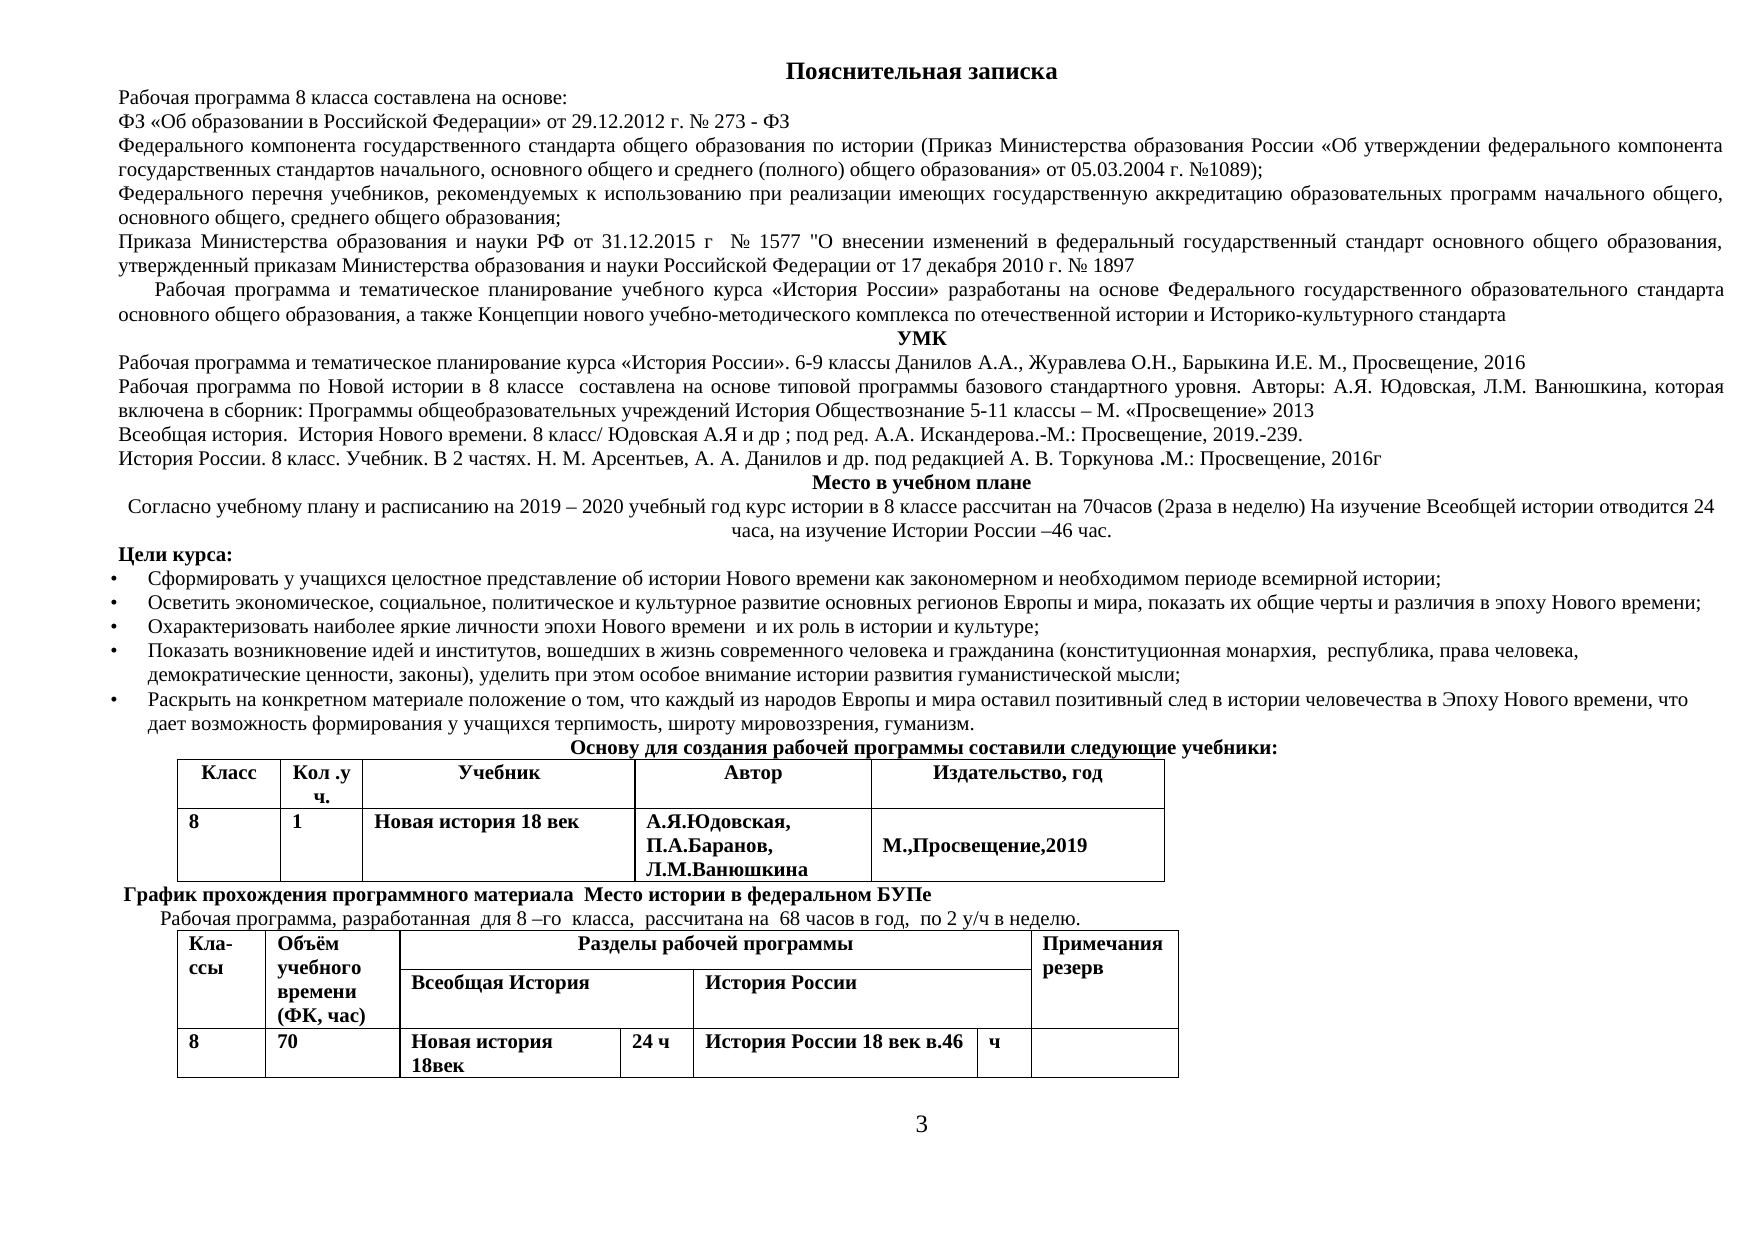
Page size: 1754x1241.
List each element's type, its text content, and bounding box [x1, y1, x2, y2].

table_cell Всеобщая История [401, 970, 693, 1027]
table_header Кол .уч. [281, 760, 362, 808]
text ФЗ «Об образовании в Российской Федерации» от 29.12.2012 г. № 273 - ФЗ [118, 109, 1725, 133]
text Место в учебном плане [118, 470, 1725, 494]
table_cell 24 ч [621, 1029, 693, 1077]
table_cell 8 [178, 809, 280, 881]
list Раскрыть на конкретном материале положение о том, что каждый из народов Европы и мира оставил позитивный след в истории человечества в Эпоху Нового времени, что дает возможность формирования у учащихся терпимость, широту мировоззрения, гуманизм. [110, 686, 1725, 734]
table_cell 8 [178, 1029, 265, 1077]
text Рабочая программа, разработанная для 8 –го класса, рассчитана на 68 часов в год, по 2 у/ч в неделю. [118, 906, 1725, 930]
list Осветить экономическое, социальное, политическое и культурное развитие основных регионов Европы и мира, показать их общие черты и различия в эпоху Нового времени; [110, 590, 1725, 614]
table_cell История России 18 век в.46 [694, 1029, 977, 1077]
text Всеобщая история. История Нового времени. 8 класс/ Юдовская А.Я и др ; под ред. А.А. Искандерова.-М.: Просвещение, 2019.-239. [118, 422, 1725, 446]
text Пояснительная записка [118, 56, 1725, 85]
text Рабочая программа по Новой истории в 8 классе составлена на основе типовой программы базового стандартного уровня. Авторы: А.Я. Юдовская, Л.М. Ванюшкина, которая включена в сборник: Программы общеобразовательных учреждений История Обществознание 5-11 классы – М. «Просвещение» 2013 [118, 374, 1725, 422]
table_header Объём учебного времени (ФК, час) [266, 931, 399, 1027]
table_header Учебник [363, 760, 634, 808]
table_cell [1032, 1029, 1178, 1077]
table_cell История России [694, 970, 1031, 1027]
table_header Примечания резерв [1032, 931, 1178, 1027]
table_header Кла-ссы [178, 931, 265, 1027]
text Федерального перечня учебников, рекомендуемых к использованию при реализации имеющих государственную аккредитацию образовательных программ начального общего, основного общего, среднего общего образования; [118, 181, 1725, 229]
table_cell Новая история 18век [401, 1029, 620, 1077]
table_header Разделы рабочей программы [401, 931, 1031, 969]
table_cell М.,Просвещение,2019 [872, 809, 1164, 881]
table_header Класс [178, 760, 280, 808]
text История России. 8 класс. Учебник. В 2 частях. Н. М. Арсентьев, А. А. Данилов и др. под редакцией А. В. Торкунова .М.: Просвещение, 2016г [118, 446, 1725, 470]
text УМК [118, 326, 1725, 349]
table_cell Новая история 18 век [363, 809, 634, 881]
table_cell А.Я.Юдовская, П.А.Баранов, Л.М.Ванюшкина [636, 809, 871, 881]
text Основу для создания рабочей программы составили следующие учебники: [118, 734, 1725, 759]
text Федерального компонента государственного стандарта общего образования по истории (Приказ Министерства образования России «Об утверждении федерального компонента государственных стандартов начального, основного общего и среднего (полного) общего образования» от 05.03.2004 г. №1089); [118, 133, 1725, 181]
table_cell ч [978, 1029, 1031, 1077]
list Сформировать у учащихся целостное представление об истории Нового времени как закономерном и необходимом периоде всемирной истории; [110, 566, 1725, 590]
table_cell 70 [266, 1029, 399, 1077]
table_header Издательство, год [872, 760, 1164, 808]
table_cell 1 [281, 809, 362, 881]
list Охарактеризовать наиболее яркие личности эпохи Нового времени и их роль в истории и культуре; [110, 614, 1725, 638]
text Рабочая программа и тематическое планирование курса «История России». 6-9 классы Данилов А.А., Журавлева О.Н., Барыкина И.Е. М., Просвещение, 2016 [118, 349, 1725, 374]
table_header Автор [636, 760, 871, 808]
text Приказа Министерства образования и науки РФ от 31.12.2015 г № 1577 "О внесении изменений в федеральный государственный стандарт основного общего образования, утвержденный приказам Министерства образования и науки Российской Федерации от 17 декабря . № 1897 [118, 229, 1725, 277]
text График прохождения программного материала Место истории в федеральном БУПе [118, 882, 1725, 906]
text Рабочая программа и тематическое планирование учебного курса «История России» разработаны на основе Федерального государственного образовательного стандарта основного общего образования, а также Концепции нового учебно-методического комплекса по отечественной истории и Историко-культурного стандарта [118, 277, 1725, 326]
text Цели курса: [118, 542, 1725, 566]
text Согласно учебному плану и расписанию на 2019 – 2020 учебный год курс истории в 8 классе рассчитан на 70часов (2раза в неделю) На изучение Всеобщей истории отводится 24 часа, на изучение Истории России –46 час. [118, 494, 1725, 542]
list Показать возникновение идей и институтов, вошедших в жизнь современного человека и гражданина (конституционная монархия, республика, права человека, демократические ценности, законы), уделить при этом особое внимание истории развития гуманистической мысли; [110, 638, 1725, 686]
text Рабочая программа 8 класса составлена на основе: [118, 85, 1725, 109]
